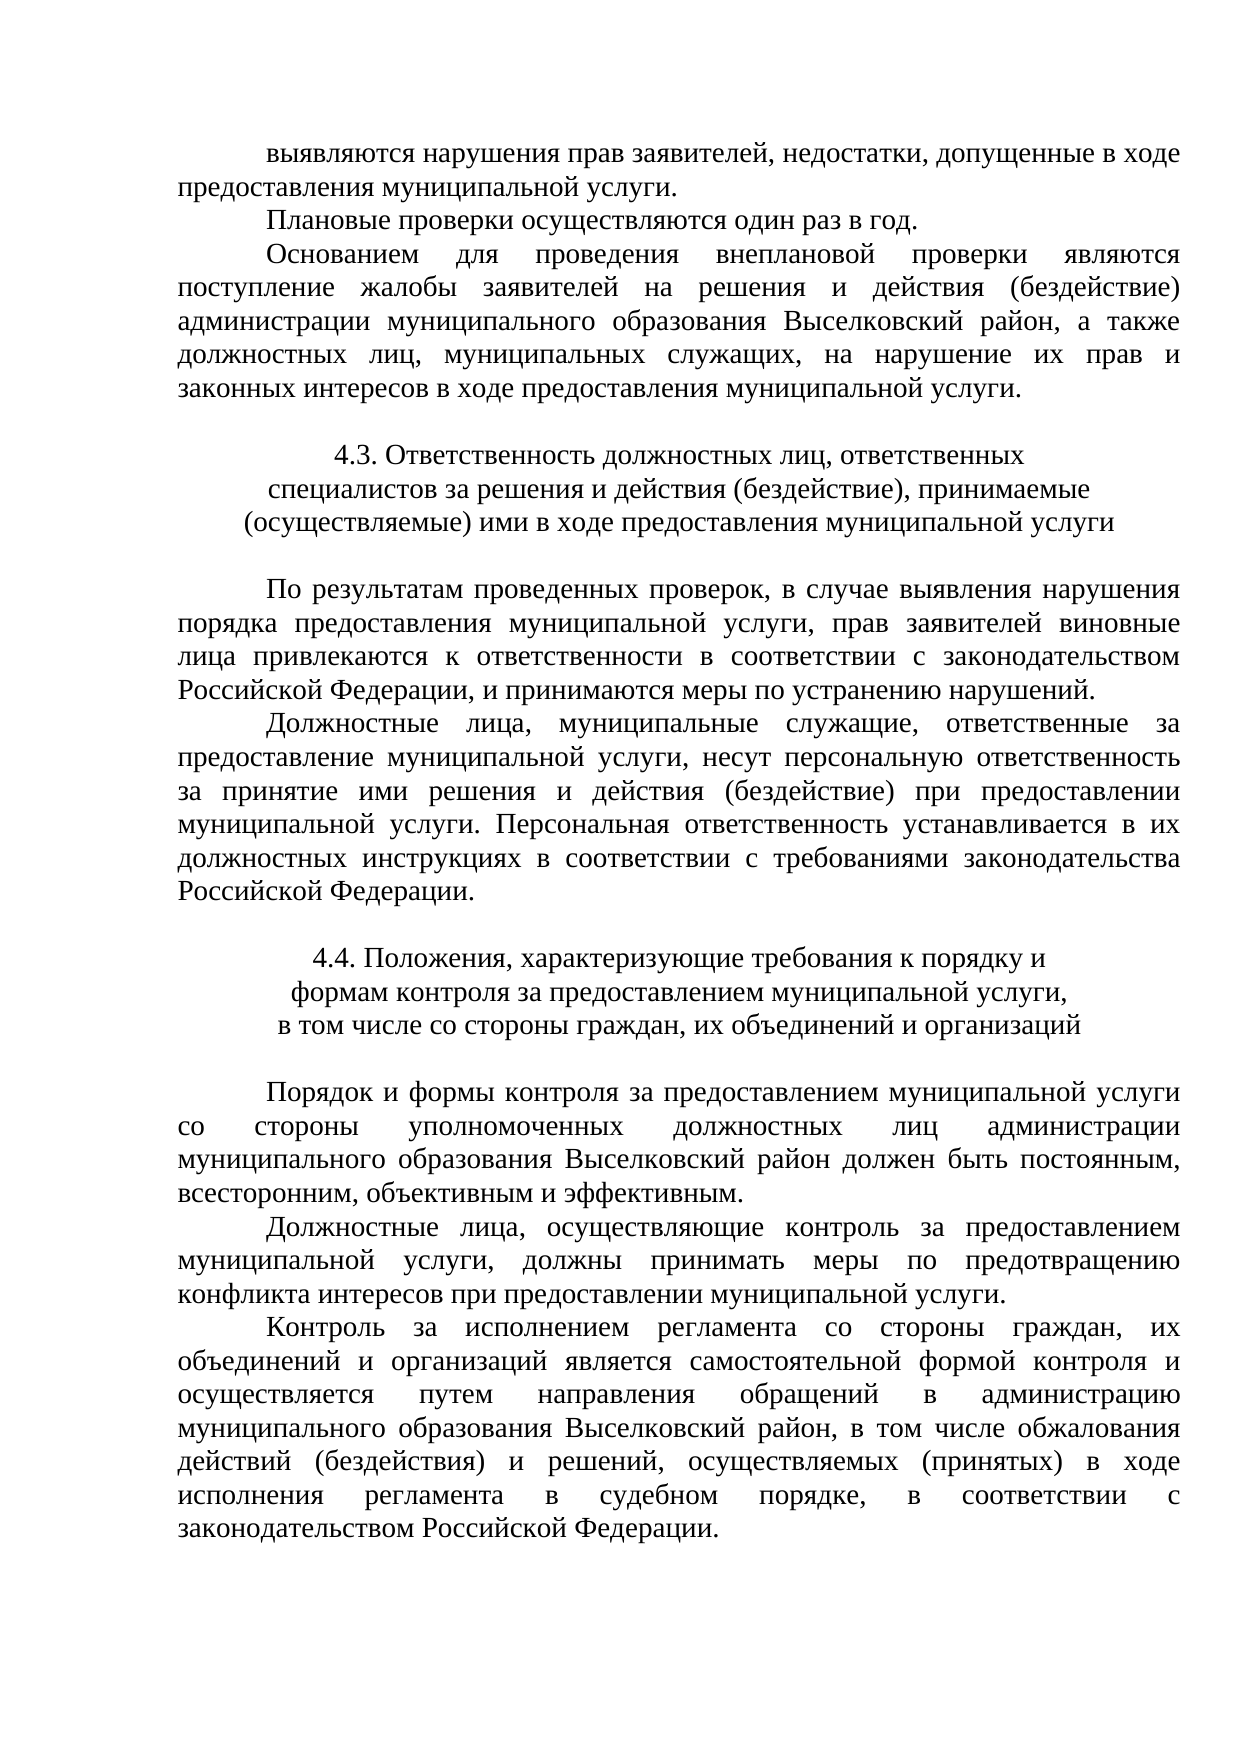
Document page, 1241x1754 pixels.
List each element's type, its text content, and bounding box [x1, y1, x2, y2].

text Плановые проверки осуществляются один раз в год. [177, 202, 1181, 236]
text выявляются нарушения прав заявителей, недостатки, допущенные в ходе предоставления муниципальной услуги. [177, 135, 1181, 202]
text Должностные лица, муниципальные служащие, ответственные за предоставление муниципальной услуги, несут персональную ответственность за принятие ими решения и действия (бездействие) при предоставлении муниципальной услуги. Персональная ответственность устанавливается в их должностных инструкциях в соответствии с требованиями законодательства Российской Федерации. [177, 706, 1181, 907]
text в том числе со стороны граждан, их объединений и организаций [177, 1007, 1181, 1041]
text специалистов за решения и действия (бездействие), принимаемые (осуществляемые) ими в ходе предоставления муниципальной услуги [177, 471, 1181, 538]
text формам контроля за предоставлением муниципальной услуги, [177, 974, 1181, 1007]
text 4.4. Положения, характеризующие требования к порядку и [177, 940, 1181, 974]
text По результатам проведенных проверок, в случае выявления нарушения порядка предоставления муниципальной услуги, прав заявителей виновные лица привлекаются к ответственности в соответствии с законодательством Российской Федерации, и принимаются меры по устранению нарушений. [177, 571, 1181, 706]
text 4.3. Ответственность должностных лиц, ответственных [177, 437, 1181, 471]
text Контроль за исполнением регламента со стороны граждан, их объединений и организаций является самостоятельной формой контроля и осуществляется путем направления обращений в администрацию муниципального образования Выселковский район, в том числе обжалования действий (бездействия) и решений, осуществляемых (принятых) в ходе исполнения регламента в судебном порядке, в соответствии с законодательством Российской Федерации. [177, 1309, 1181, 1544]
text Порядок и формы контроля за предоставлением муниципальной услуги со стороны уполномоченных должностных лиц администрации муниципального образования Выселковский район должен быть постоянным, всесторонним, объективным и эффективным. [177, 1074, 1181, 1209]
text Должностные лица, осуществляющие контроль за предоставлением муниципальной услуги, должны принимать меры по предотвращению конфликта интересов при предоставлении муниципальной услуги. [177, 1209, 1181, 1309]
text Основанием для проведения внеплановой проверки являются поступление жалобы заявителей на решения и действия (бездействие) администрации муниципального образования Выселковский район, а также должностных лиц, муниципальных служащих, на нарушение их прав и законных интересов в ходе предоставления муниципальной услуги. [177, 236, 1181, 404]
